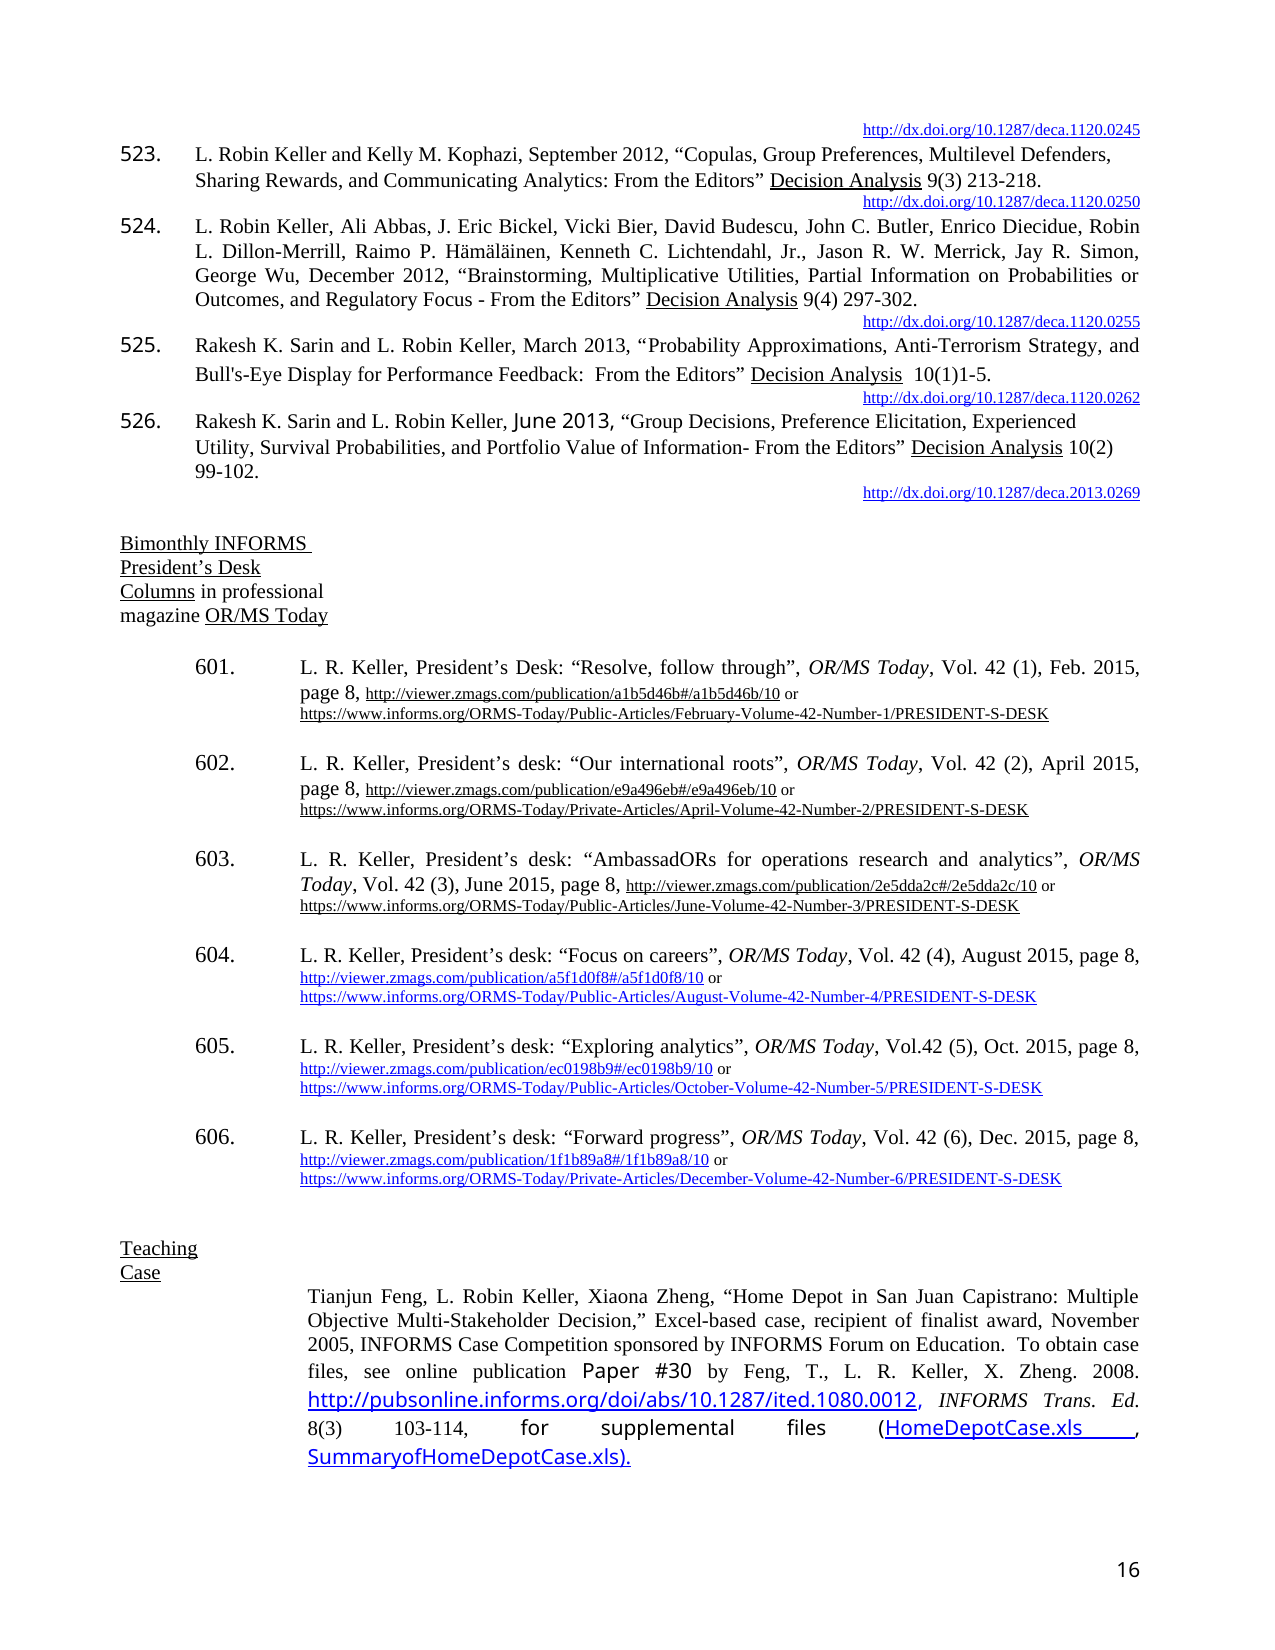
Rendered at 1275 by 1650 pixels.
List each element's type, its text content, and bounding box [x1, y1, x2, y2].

list L. Robin Keller, Ali Abbas, J. Eric Bickel, Vicki Bier, David Budescu, John C. Butler, Enrico Diecidue, Robin L. Dillon-Merrill, Raimo P. Hämäläinen, Kenneth C. Lichtendahl, Jr., Jason R. W. Merrick, Jay R. Simon, George Wu, December 2012, “Brainstorming, Multiplicative Utilities, Partial Information on Probabilities or Outcomes, and Regulatory Focus - From the Editors” Decision Analysis 9(4) 297-302. [120, 211, 1140, 311]
text Columns in professional [120, 579, 1140, 603]
list L. Robin Keller and Kelly M. Kophazi, September 2012, “Copulas, Group Preferences, Multilevel Defenders, Sharing Rewards, and Communicating Analytics: From the Editors” Decision Analysis 9(3) 213-218. [120, 139, 1140, 192]
text , L. Robin Keller, , “Home Depot in : Multiple Objective Multi-Stakeholder Decision,” Excel-based case, recipient of finalist award, November 2005, INFORMS Case Competition sponsored by INFORMS Forum on Education. To obtain case files, see online publication Paper #30 by Feng, T., L. R. Keller, X. Zheng. 2008. http://pubsonline.informs.org/doi/abs/10.1287/ited.1080.0012, INFORMS Trans. Ed. 8(3) 103-114, for supplemental files (HomeDepotCase.xls , SummaryofHomeDepotCase.xls). [307, 1284, 1140, 1470]
text magazine OR/MS Today [120, 603, 1140, 627]
text President’s Desk [120, 555, 1140, 579]
text 602. L. R. Keller, President’s desk: “Our international roots”, OR/MS Today, Vol. 42 (2), April 2015, page 8, http://viewer.zmags.com/publication/e9a496eb#/e9a496eb/10 or [195, 749, 1140, 800]
text 606. L. R. Keller, President’s desk: “Forward progress”, OR/MS Today, Vol. 42 (6), Dec. 2015, page 8, http://viewer.zmags.com/publication/1f1b89a8#/1f1b89a8/10 or [195, 1123, 1140, 1169]
text 601. L. R. Keller, President’s Desk: “Resolve, follow through”, OR/MS Today, Vol. 42 (1), Feb. 2015, page 8, http://viewer.zmags.com/publication/a1b5d46b#/a1b5d46b/10 or [195, 653, 1140, 704]
text http://dx.doi.org/10.1287/deca.1120.0250 [195, 192, 1140, 211]
text https://www.informs.org/ORMS-Today/Public-Articles/June-Volume-42-Number-3/PRESIDENT-S-DESK [300, 896, 1140, 915]
text http://dx.doi.org/10.1287/deca.2013.0269 [195, 483, 1140, 502]
text https://www.informs.org/ORMS-Today/Public-Articles/August-Volume-42-Number-4/PRESIDENT-S-DESK [300, 987, 1140, 1006]
list Rakesh K. Sarin and L. Robin Keller, March 2013, “Probability Approximations, Anti-Terrorism Strategy, and Bull's-Eye Display for Performance Feedback: From the Editors” Decision Analysis 10(1)1-5. [120, 331, 1140, 387]
text 604. L. R. Keller, President’s desk: “Focus on careers”, OR/MS Today, Vol. 42 (4), August 2015, page 8, http://viewer.zmags.com/publication/a5f1d0f8#/a5f1d0f8/10 or [195, 941, 1140, 987]
text https://www.informs.org/ORMS-Today/Public-Articles/February-Volume-42-Number-1/PRESIDENT-S-DESK [300, 704, 1140, 723]
text http://dx.doi.org/10.1287/deca.1120.0245 [195, 120, 1140, 139]
text 605. L. R. Keller, President’s desk: “Exploring analytics”, OR/MS Today, Vol.42 (5), Oct. 2015, page 8, http://viewer.zmags.com/publication/ec0198b9#/ec0198b9/10 or [195, 1032, 1140, 1078]
text 603. L. R. Keller, President’s desk: “AmbassadORs for operations research and analytics”, OR/MS Today, Vol. 42 (3), June 2015, page 8, http://viewer.zmags.com/publication/2e5dda2c#/2e5dda2c/10 or [195, 845, 1140, 896]
text Bimonthly INFORMS [120, 531, 1140, 555]
text Teaching [120, 1236, 1140, 1260]
text http://dx.doi.org/10.1287/deca.1120.0262 [120, 387, 1140, 407]
text https://www.informs.org/ORMS-Today/Public-Articles/October-Volume-42-Number-5/PRESIDENT-S-DESK [300, 1078, 1140, 1097]
text http://dx.doi.org/10.1287/deca.1120.0255 [120, 311, 1140, 331]
text Case [120, 1260, 1140, 1284]
text https://www.informs.org/ORMS-Today/Private-Articles/April-Volume-42-Number-2/PRESIDENT-S-DESK [300, 800, 1140, 819]
text https://www.informs.org/ORMS-Today/Private-Articles/December-Volume-42-Number-6/PRESIDENT-S-DESK [300, 1169, 1140, 1188]
list Rakesh K. Sarin and L. Robin Keller, June 2013, “Group Decisions, Preference Elicitation, Experienced Utility, Survival Probabilities, and Portfolio Value of Information- From the Editors” Decision Analysis 10(2) 99-102. [120, 407, 1140, 483]
